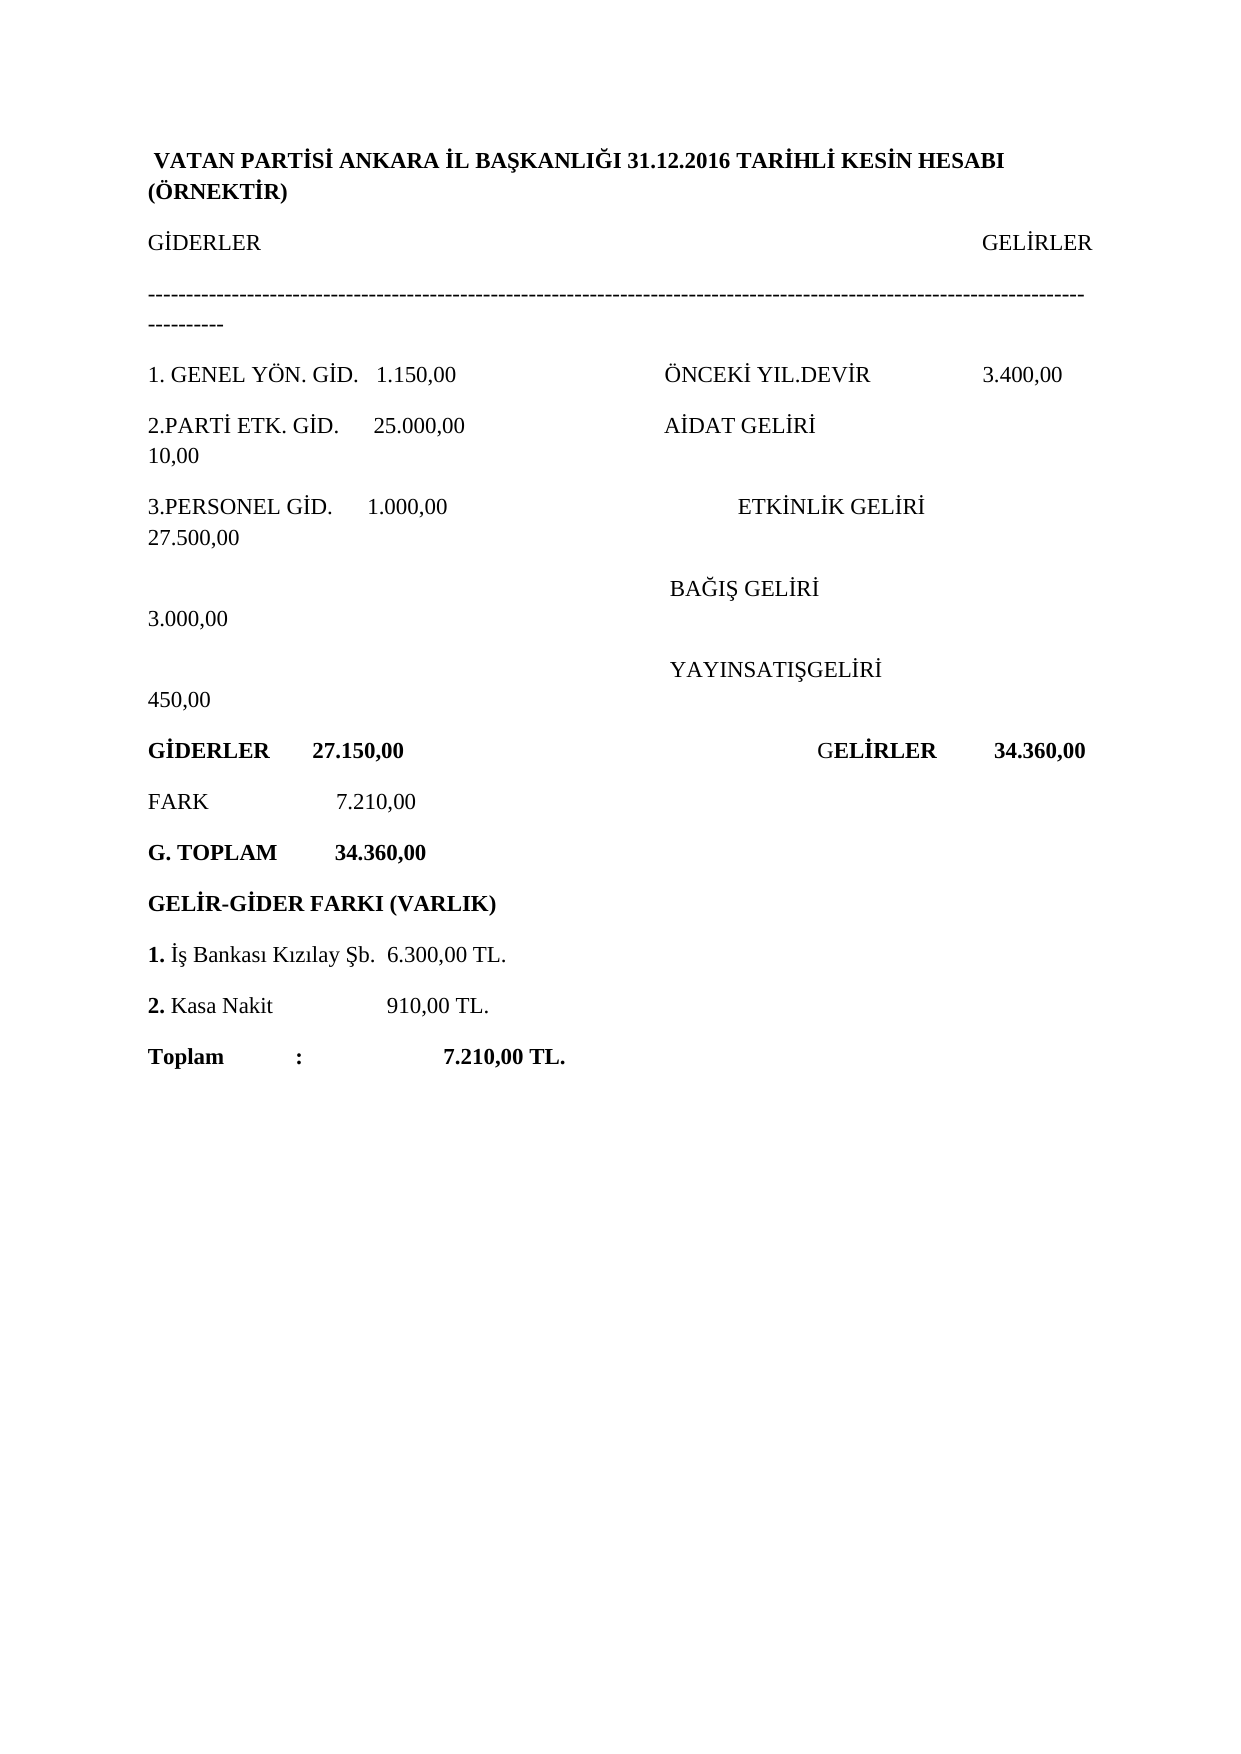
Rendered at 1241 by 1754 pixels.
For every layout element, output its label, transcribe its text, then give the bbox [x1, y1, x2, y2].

text 2.PARTİ ETK. GİD. 25.000,00 AİDAT GELİRİ 10,00 [148, 412, 1093, 469]
text FARK 7.210,00 [148, 788, 1093, 814]
text Toplam : 7.210,00 TL. [148, 1043, 1093, 1070]
text YAYINSATIŞGELİRİ 450,00 [148, 656, 1093, 712]
text 1. GENEL YÖN. GİD. 1.150,00 ÖNCEKİ YIL.DEVİR 3.400,00 [148, 361, 1093, 387]
text 3.PERSONEL GİD. 1.000,00 ETKİNLİK GELİRİ 27.500,00 [148, 493, 1093, 550]
text GİDERLER GELİRLER [148, 229, 1093, 255]
text 2. Kasa Nakit 910,00 TL. [148, 992, 1093, 1019]
text GELİR-GİDER FARKI (VARLIK) [148, 890, 1093, 917]
text BAĞIŞ GELİRİ 3.000,00 [148, 575, 1093, 631]
text VATAN PARTİSİ ANKARA İL BAŞKANLIĞI 31.12.2016 TARİHLİ KESİN HESABI (ÖRNEKTİR) [148, 148, 1093, 204]
text 1. İş Bankası Kızılay Şb. 6.300,00 TL. [148, 941, 1093, 968]
text ------------------------------------------------------------------------------------------------------------------------------------- [148, 280, 1093, 336]
text GİDERLER 27.150,00 GELİRLER 34.360,00 [148, 737, 1093, 763]
text G. TOPLAM 34.360,00 [148, 839, 1093, 866]
